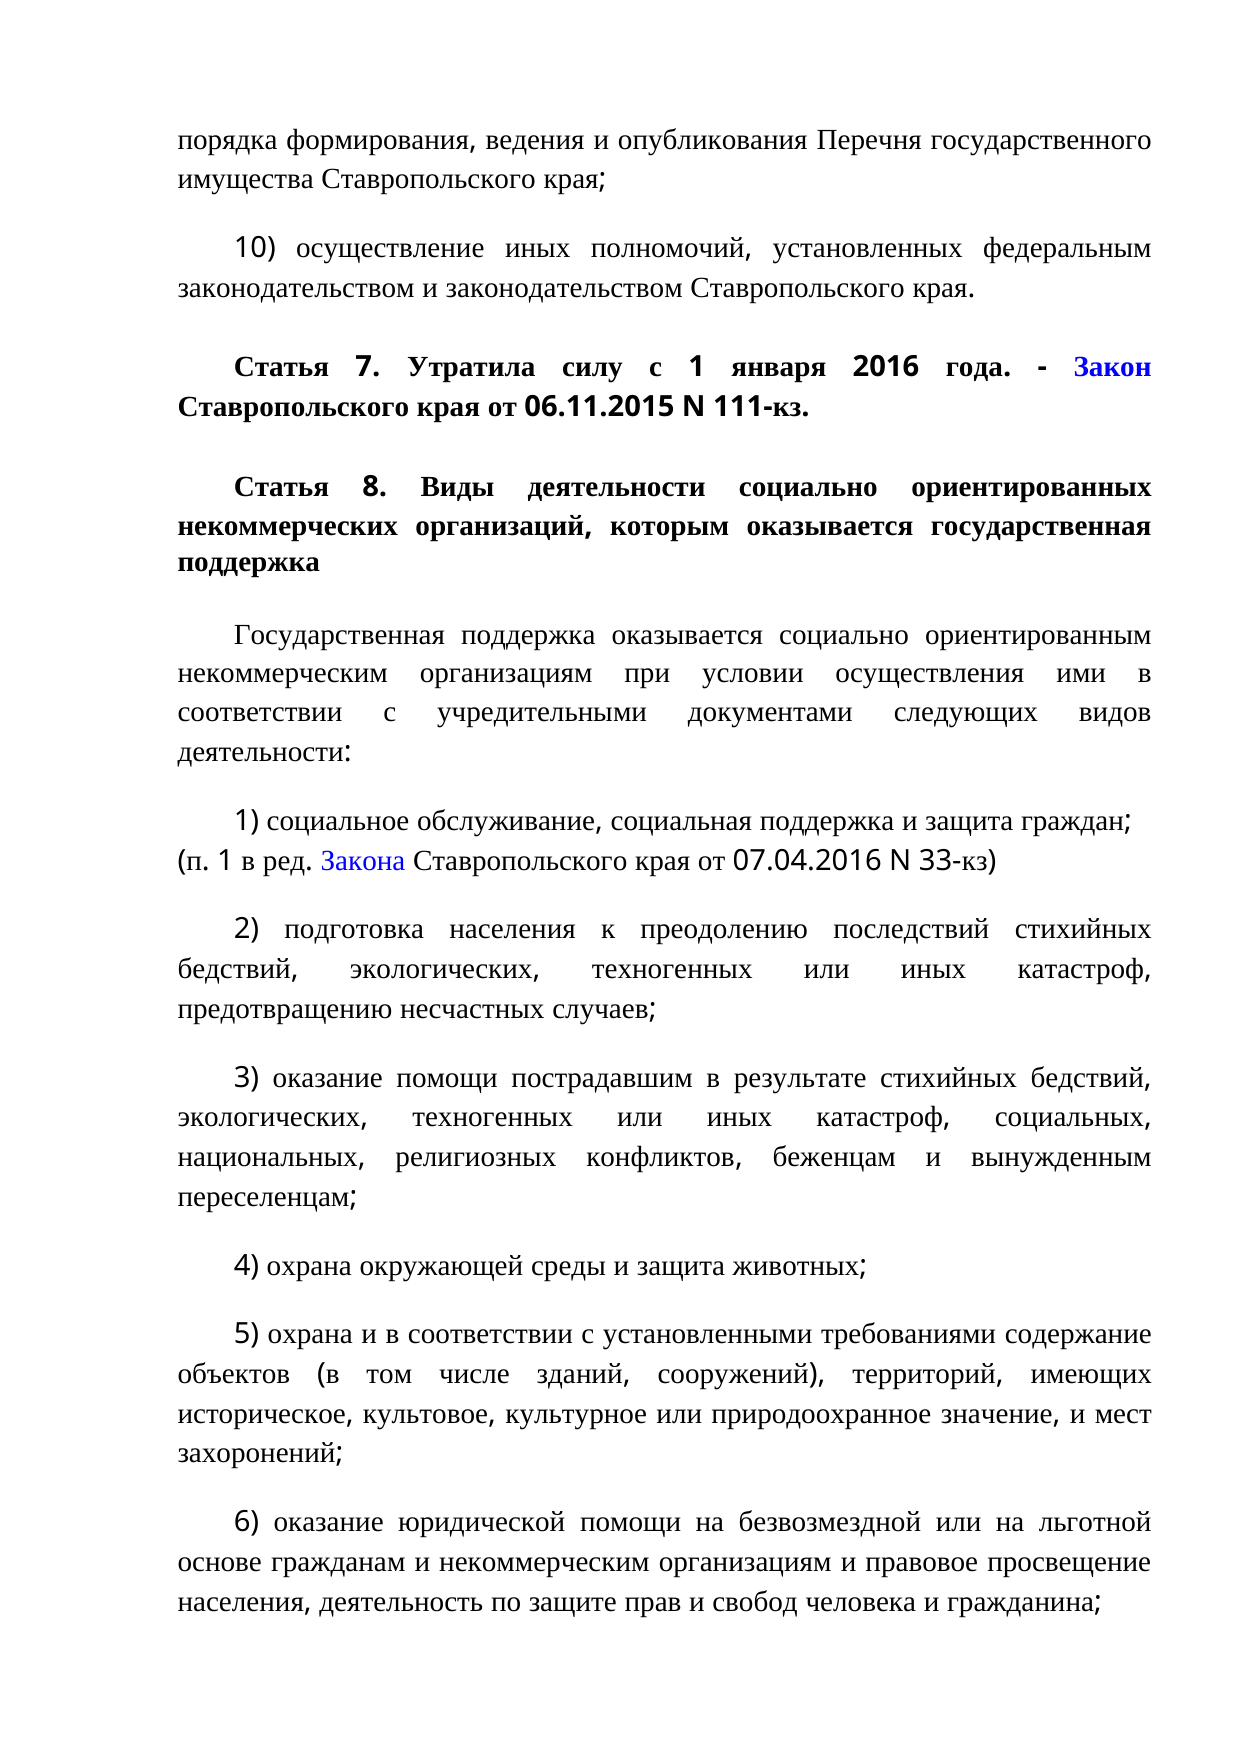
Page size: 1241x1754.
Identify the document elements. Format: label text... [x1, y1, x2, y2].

text (п. 1 в ред. Закона Ставропольского края от 07.04.2016 N 33-кз) [177, 839, 1152, 878]
text 3) оказание помощи пострадавшим в результате стихийных бедствий, экологических, техногенных или иных катастроф, социальных, национальных, религиозных конфликтов, беженцам и вынужденным переселенцам; [177, 1056, 1152, 1215]
text Государственная поддержка оказывается социально ориентированным некоммерческим организациям при условии осуществления ими в соответствии с учредительными документами следующих видов деятельности: [177, 617, 1152, 770]
text 5) охрана и в соответствии с установленными требованиями содержание объектов (в том числе зданий, сооружений), территорий, имеющих историческое, культовое, культурное или природоохранное значение, и мест захоронений; [177, 1313, 1152, 1471]
text 10) осуществление иных полномочий, установленных федеральным законодательством и законодательством Ставропольского края. [177, 227, 1152, 306]
text 6) оказание юридической помощи на безвозмездной или на льготной основе гражданам и некоммерческим организациям и правовое просвещение населения, деятельность по защите прав и свобод человека и гражданина; [177, 1501, 1152, 1620]
text 4) охрана окружающей среды и защита животных; [177, 1244, 1152, 1283]
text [177, 118, 1152, 197]
text 1) социальное обслуживание, социальная поддержка и защита граждан; [177, 799, 1152, 839]
title Статья 7. Утратила силу с 1 января 2016 года. - Закон Ставропольского края от 06.11.2015 N 111-кз. [177, 346, 1152, 425]
title Статья 8. Виды деятельности социально ориентированных некоммерческих организаций, которым оказывается государственная поддержка [177, 465, 1152, 578]
text 2) подготовка населения к преодолению последствий стихийных бедствий, экологических, техногенных или иных катастроф, предотвращению несчастных случаев; [177, 908, 1152, 1027]
